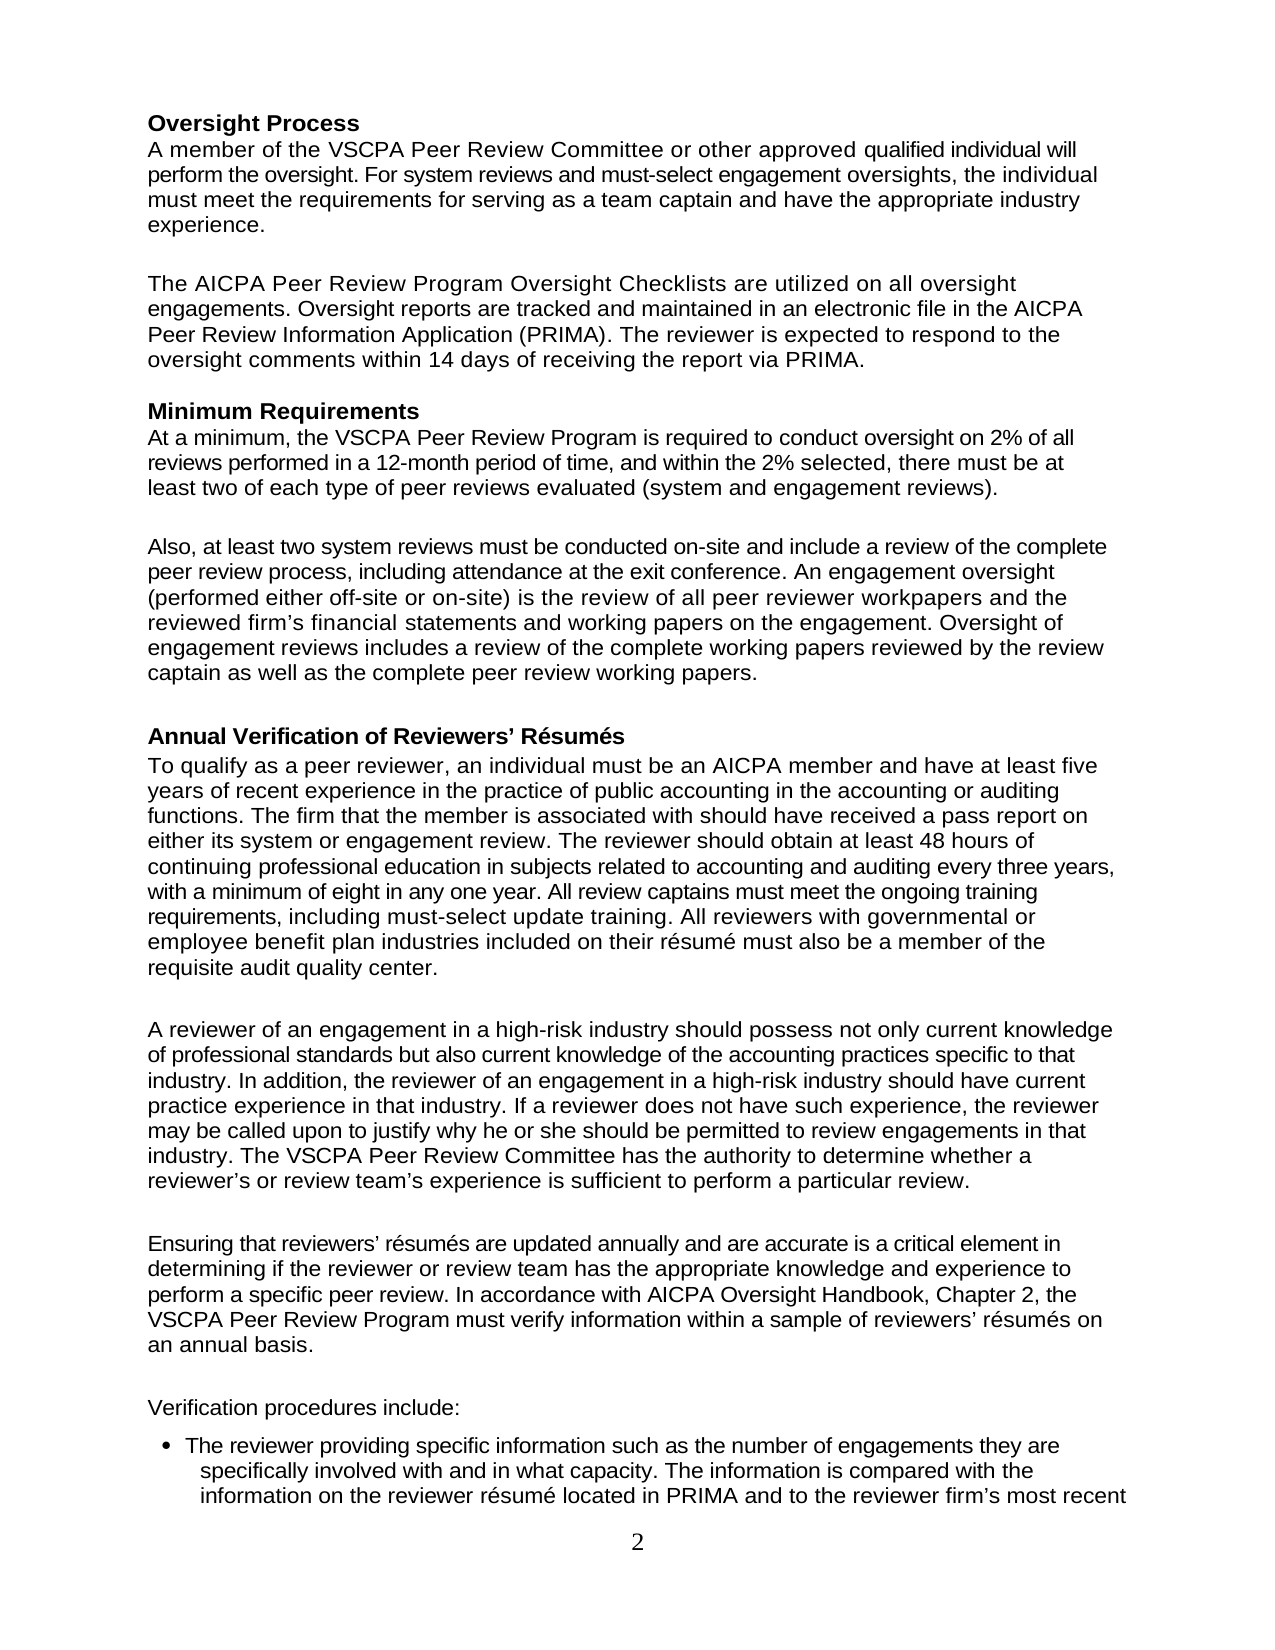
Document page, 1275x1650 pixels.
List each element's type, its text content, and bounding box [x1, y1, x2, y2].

text Ensuring that reviewers’ résumés are updated annually and are accurate is a critical element in determining if the reviewer or review team has the appropriate knowledge and experience to perform a specific peer review. In accordance with AICPA Oversight Handbook, Chapter 2, the VSCPA Peer Review Program must verify information within a sample of reviewers’ résumés on an annual basis. [147, 1231, 1120, 1357]
text Minimum Requirements [147, 398, 1135, 424]
text The AICPA Peer Review Program Oversight Checklists are utilized on all oversight engagements. Oversight reports are tracked and maintained in an electronic file in the AICPA Peer Review Information Application (PRIMA). The reviewer is expected to respond to the oversight comments within 14 days of receiving the report via PRIMA. [147, 271, 1127, 372]
text Also, at least two system reviews must be conducted on-site and include a review of the complete peer review process, including attendance at the exit conference. An engagement oversight (performed either off-site or on-site) is the review of all peer reviewer workpapers and the reviewed firm’s financial statements and working papers on the engagement. Oversight of engagement reviews includes a review of the complete working papers reviewed by the review captain as well as the complete peer review working papers. [147, 534, 1120, 685]
text At a minimum, the VSCPA Peer Review Program is required to conduct oversight on 2% of all reviews performed in a 12-month period of time, and within the 2% selected, there must be at least two of each type of peer reviews evaluated (system and engagement reviews). [147, 424, 1105, 500]
text A member of the VSCPA Peer Review Committee or other approved qualified individual will perform the oversight. For system reviews and must-select engagement oversights, the individual must meet the requirements for serving as a team captain and have the appropriate industry experience. [147, 136, 1120, 237]
text Verification procedures include: [147, 1395, 1135, 1420]
text To qualify as a peer reviewer, an individual must be an AICPA member and have at least five years of recent experience in the practice of public accounting in the accounting or auditing functions. The firm that the member is associated with should have received a pass report on either its system or engagement review. The reviewer should obtain at least 48 hours of continuing professional education in subjects related to accounting and auditing every three years, with a minimum of eight in any one year. All review captains must meet the ongoing training requirements, including must-select update training. All reviewers with governmental or employee benefit plan industries included on their résumé must also be a member of the requisite audit quality center. [147, 753, 1127, 980]
text Annual Verification of Reviewers’ Résumés [147, 726, 1135, 749]
text Oversight Process [147, 110, 1135, 136]
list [162, 1433, 1127, 1508]
text A reviewer of an engagement in a high-risk industry should possess not only current knowledge of professional standards but also current knowledge of the accounting practices specific to that industry. In addition, the reviewer of an engagement in a high-risk industry should have current practice experience in that industry. If a reviewer does not have such experience, the reviewer may be called upon to justify why he or she should be permitted to review engagements in that industry. The VSCPA Peer Review Committee has the authority to determine whether a reviewer’s or review team’s experience is sufficient to perform a particular review. [147, 1017, 1135, 1194]
